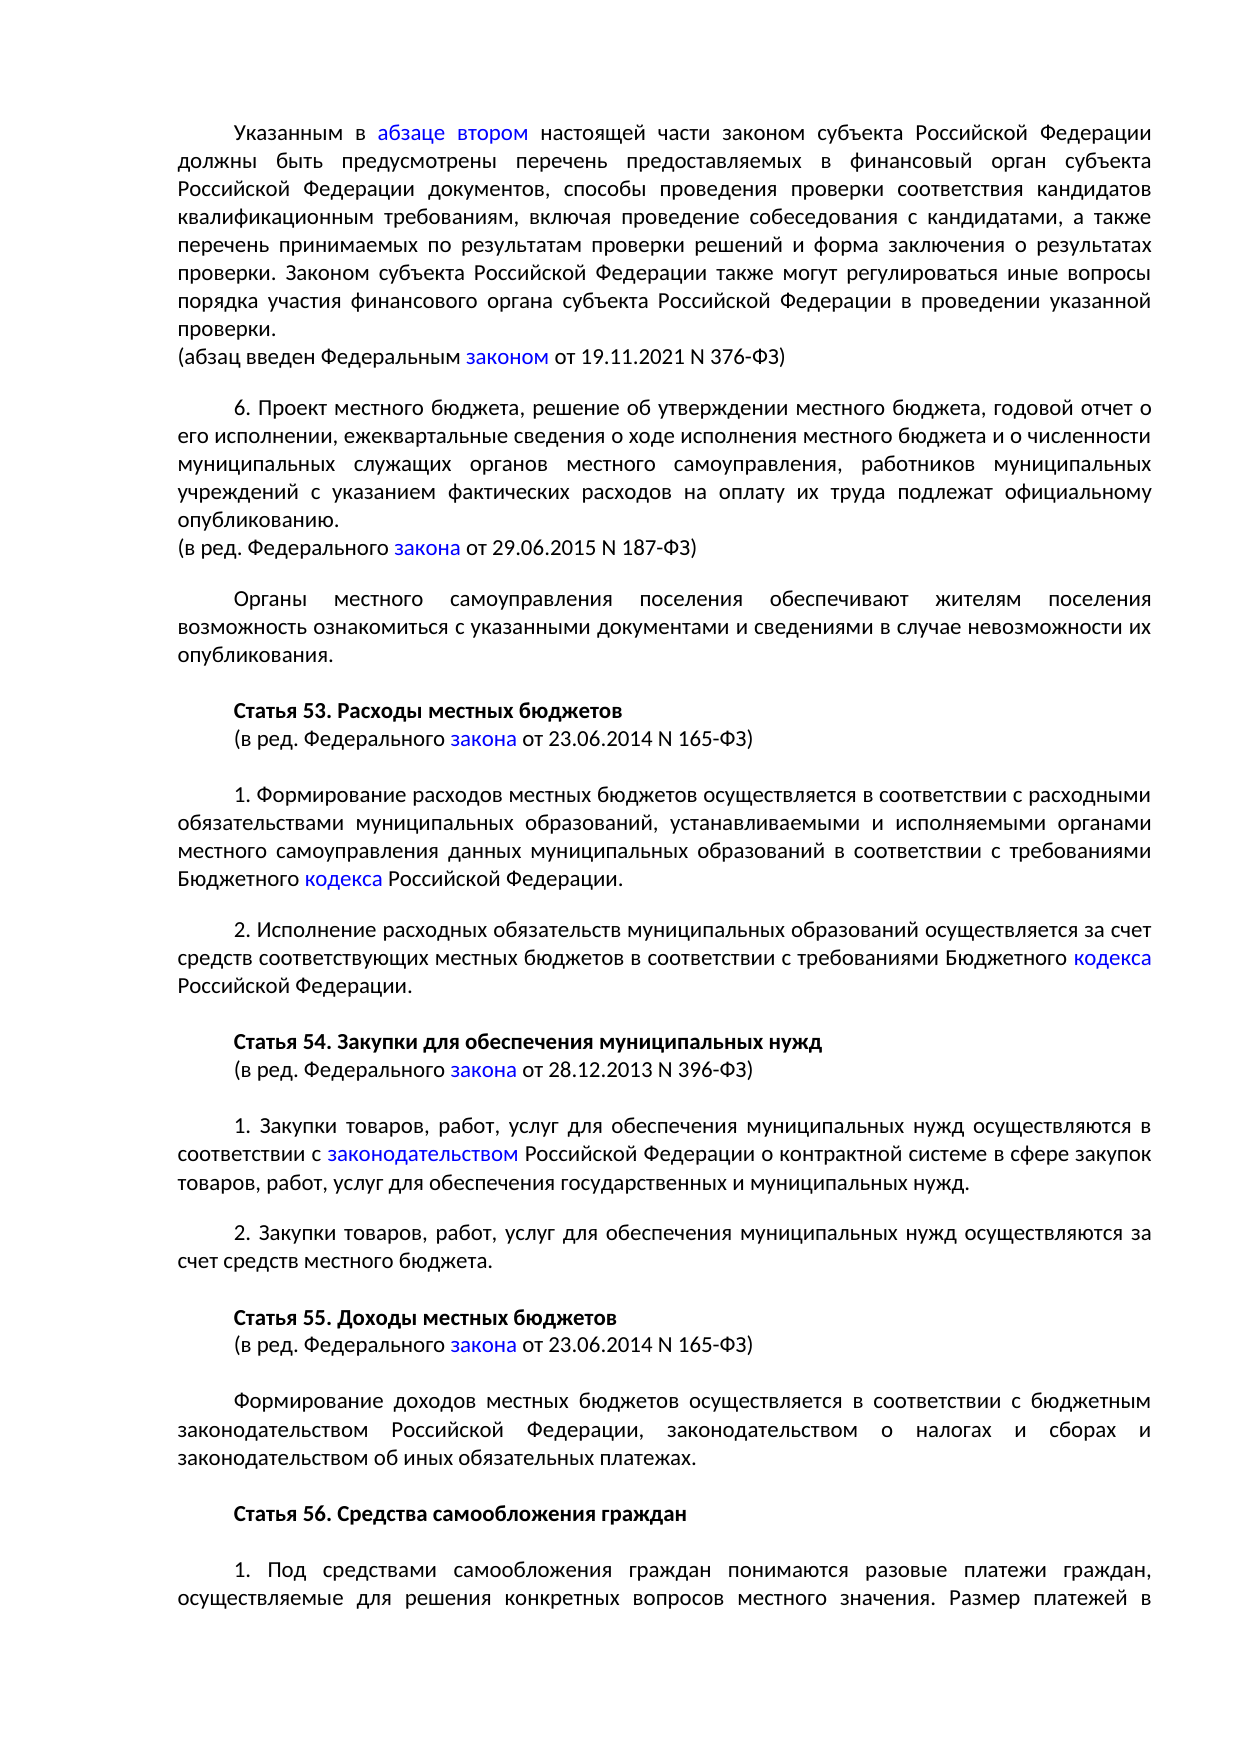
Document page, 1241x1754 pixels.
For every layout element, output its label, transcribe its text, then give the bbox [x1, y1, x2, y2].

text Указанным в абзаце втором настоящей части законом субъекта Российской Федерации должны быть предусмотрены перечень предоставляемых в финансовый орган субъекта Российской Федерации документов, способы проведения проверки соответствия кандидатов квалификационным требованиям, включая проведение собеседования с кандидатами, а также перечень принимаемых по результатам проверки решений и форма заключения о результатах проверки. Законом субъекта Российской Федерации также могут регулироваться иные вопросы порядка участия финансового органа субъекта Российской Федерации в проведении указанной проверки. [177, 118, 1152, 342]
text 1. Закупки товаров, работ, услуг для обеспечения муниципальных нужд осуществляются в соответствии с законодательством Российской Федерации о контрактной системе в сфере закупок товаров, работ, услуг для обеспечения государственных и муниципальных нужд. [177, 1112, 1152, 1196]
text 1. Формирование расходов местных бюджетов осуществляется в соответствии с расходными обязательствами муниципальных образований, устанавливаемыми и исполняемыми органами местного самоуправления данных муниципальных образований в соответствии с требованиями Бюджетного кодекса Российской Федерации. [177, 780, 1152, 892]
title Статья 56. Средства самообложения граждан [177, 1499, 1152, 1527]
text (в ред. Федерального закона от 29.06.2015 N 187-ФЗ) [177, 533, 1152, 561]
text (в ред. Федерального закона от 23.06.2014 N 165-ФЗ) [177, 1331, 1152, 1359]
text 6. Проект местного бюджета, решение об утверждении местного бюджета, годовой отчет о его исполнении, ежеквартальные сведения о ходе исполнения местного бюджета и о численности муниципальных служащих органов местного самоуправления, работников муниципальных учреждений с указанием фактических расходов на оплату их труда подлежат официальному опубликованию. [177, 393, 1152, 533]
title Статья 54. Закупки для обеспечения муниципальных нужд [177, 1027, 1152, 1056]
text 2. Закупки товаров, работ, услуг для обеспечения муниципальных нужд осуществляются за счет средств местного бюджета. [177, 1218, 1152, 1274]
text Формирование доходов местных бюджетов осуществляется в соответствии с бюджетным законодательством Российской Федерации, законодательством о налогах и сборах и законодательством об иных обязательных платежах. [177, 1387, 1152, 1471]
text (в ред. Федерального закона от 28.12.2013 N 396-ФЗ) [177, 1056, 1152, 1083]
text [177, 1555, 1152, 1611]
text 2. Исполнение расходных обязательств муниципальных образований осуществляется за счет средств соответствующих местных бюджетов в соответствии с требованиями Бюджетного кодекса Российской Федерации. [177, 915, 1152, 999]
text (в ред. Федерального закона от 23.06.2014 N 165-ФЗ) [177, 724, 1152, 752]
title Статья 53. Расходы местных бюджетов [177, 696, 1152, 724]
title Статья 55. Доходы местных бюджетов [177, 1303, 1152, 1331]
text (абзац введен Федеральным законом от 19.11.2021 N 376-ФЗ) [177, 342, 1152, 370]
text Органы местного самоуправления поселения обеспечивают жителям поселения возможность ознакомиться с указанными документами и сведениями в случае невозможности их опубликования. [177, 584, 1152, 668]
